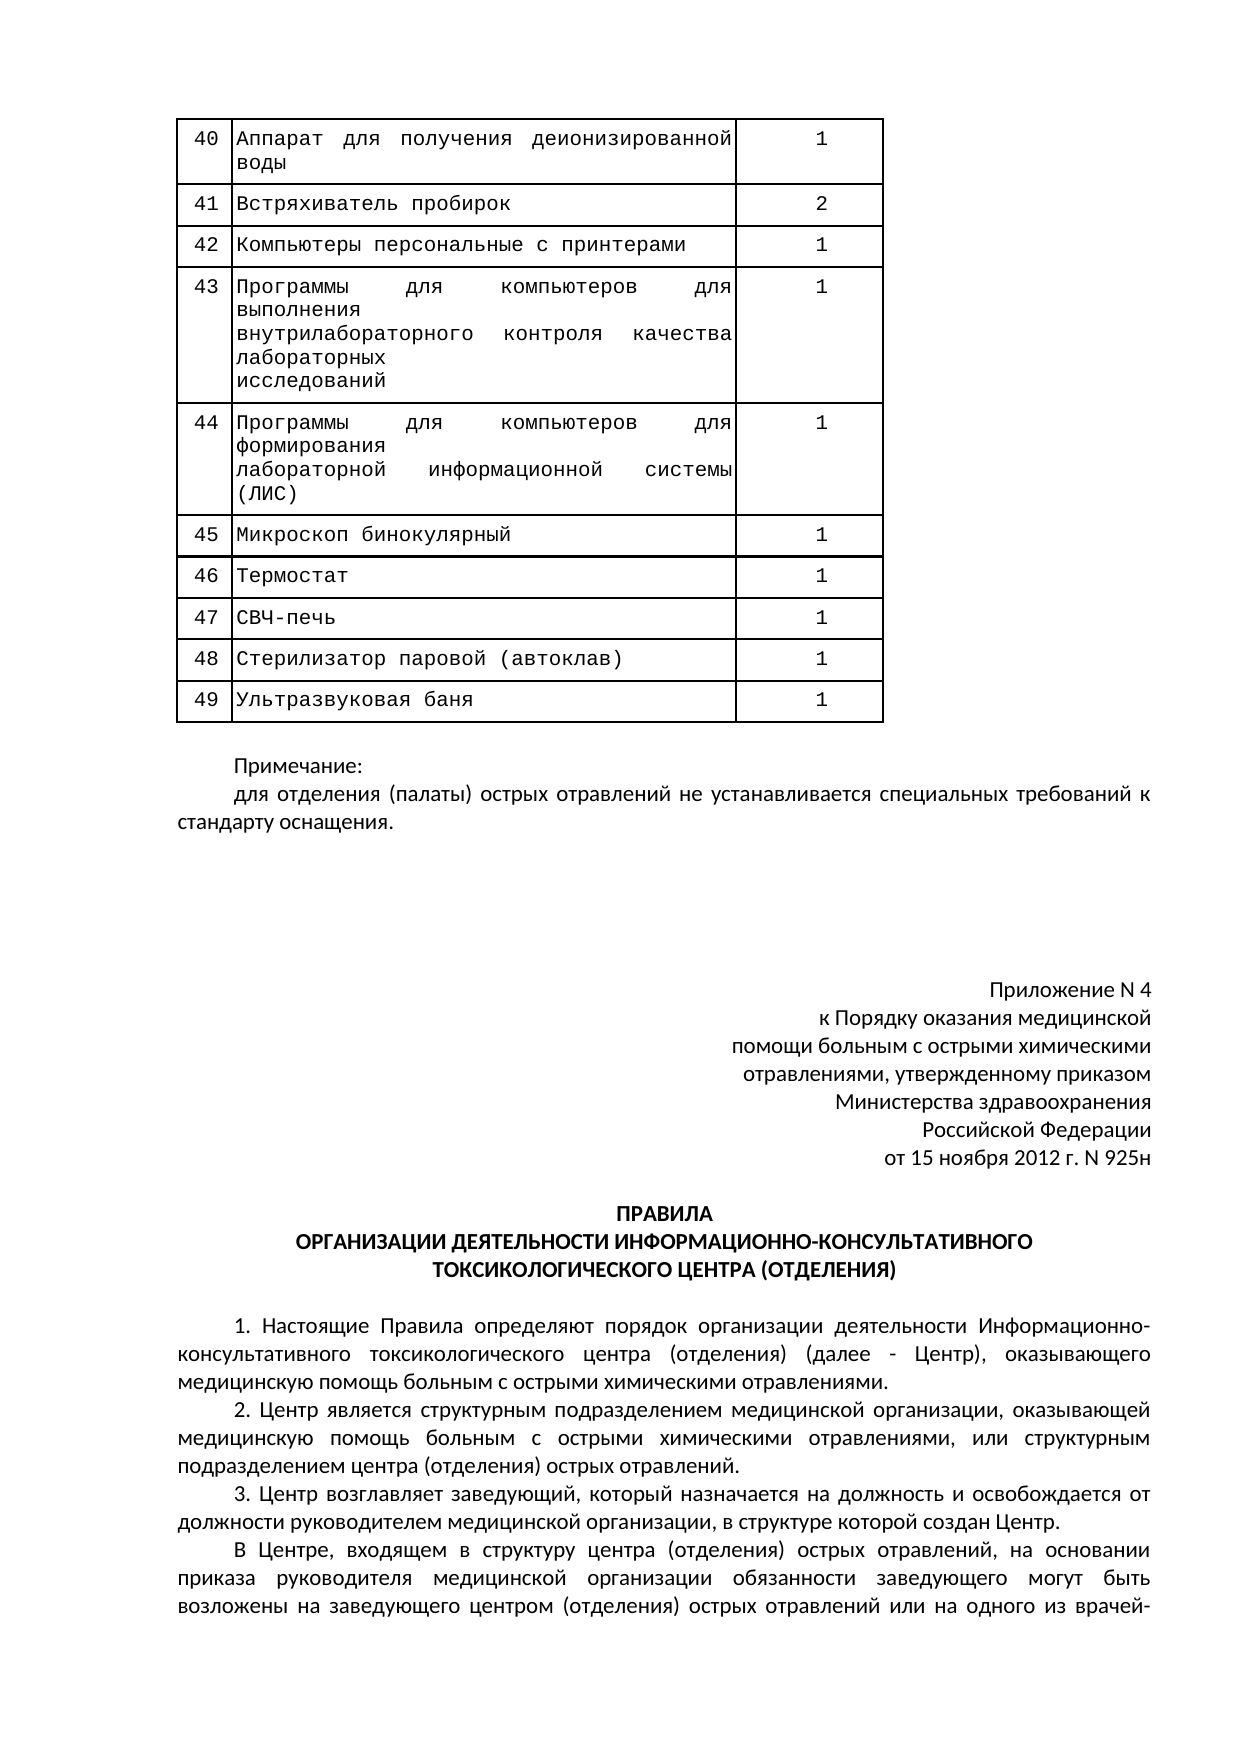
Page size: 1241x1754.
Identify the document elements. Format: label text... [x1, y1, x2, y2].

text от 15 ноября 2012 г. N 925н [177, 1143, 1152, 1171]
title ОРГАНИЗАЦИИ ДЕЯТЕЛЬНОСТИ ИНФОРМАЦИОННО-КОНСУЛЬТАТИВНОГО [177, 1227, 1152, 1255]
table_cell 1 [737, 120, 882, 183]
text Примечание: [177, 751, 1152, 779]
table_cell 42 [178, 227, 231, 266]
table_cell 48 [178, 640, 231, 679]
text отравлениями, утвержденному приказом [177, 1059, 1152, 1087]
table_cell 47 [178, 599, 231, 638]
table_cell Аппарат для получения деионизированной воды [233, 120, 735, 183]
table_cell Термостат [233, 558, 735, 597]
table_cell Ультразвуковая баня [233, 682, 735, 721]
table_cell 2 [737, 185, 882, 224]
table_cell 1 [737, 640, 882, 679]
table_cell 49 [178, 682, 231, 721]
table_cell 46 [178, 558, 231, 597]
table_cell Компьютеры персональные с принтерами [233, 227, 735, 266]
text Российской Федерации [177, 1115, 1152, 1143]
table_cell 41 [178, 185, 231, 224]
table_cell Программы для компьютеров для формирования лабораторной информационной системы (ЛИС) [233, 404, 735, 514]
text 1. Настоящие Правила определяют порядок организации деятельности Информационно-консультативного токсикологического центра (отделения) (далее - Центр), оказывающего медицинскую помощь больным с острыми химическими отравлениями. [177, 1311, 1152, 1395]
text помощи больным с острыми химическими [177, 1031, 1152, 1059]
table_cell 43 [178, 268, 231, 402]
table_cell 1 [737, 558, 882, 597]
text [177, 1536, 1152, 1619]
text Приложение N 4 [177, 975, 1152, 1003]
table_cell 44 [178, 404, 231, 514]
text 3. Центр возглавляет заведующий, который назначается на должность и освобождается от должности руководителем медицинской организации, в структуре которой создан Центр. [177, 1479, 1152, 1536]
table_cell 1 [737, 682, 882, 721]
title ТОКСИКОЛОГИЧЕСКОГО ЦЕНТРА (ОТДЕЛЕНИЯ) [177, 1255, 1152, 1283]
text к Порядку оказания медицинской [177, 1003, 1152, 1031]
table_cell 40 [178, 120, 231, 183]
title ПРАВИЛА [177, 1199, 1152, 1227]
table_cell СВЧ-печь [233, 599, 735, 638]
text Министерства здравоохранения [177, 1087, 1152, 1115]
table_cell 45 [178, 516, 231, 555]
text для отделения (палаты) острых отравлений не устанавливается специальных требований к стандарту оснащения. [177, 779, 1152, 835]
table_cell Стерилизатор паровой (автоклав) [233, 640, 735, 679]
table_cell 1 [737, 599, 882, 638]
table_cell 1 [737, 404, 882, 514]
table_cell Программы для компьютеров для выполнения внутрилабораторного контроля качества лабораторных исследований [233, 268, 735, 402]
table_cell Микроскоп бинокулярный [233, 516, 735, 555]
table_cell 1 [737, 227, 882, 266]
table_cell Встряхиватель пробирок [233, 185, 735, 224]
table_cell 1 [737, 268, 882, 402]
table_cell 1 [737, 516, 882, 555]
text 2. Центр является структурным подразделением медицинской организации, оказывающей медицинскую помощь больным с острыми химическими отравлениями, или структурным подразделением центра (отделения) острых отравлений. [177, 1395, 1152, 1479]
